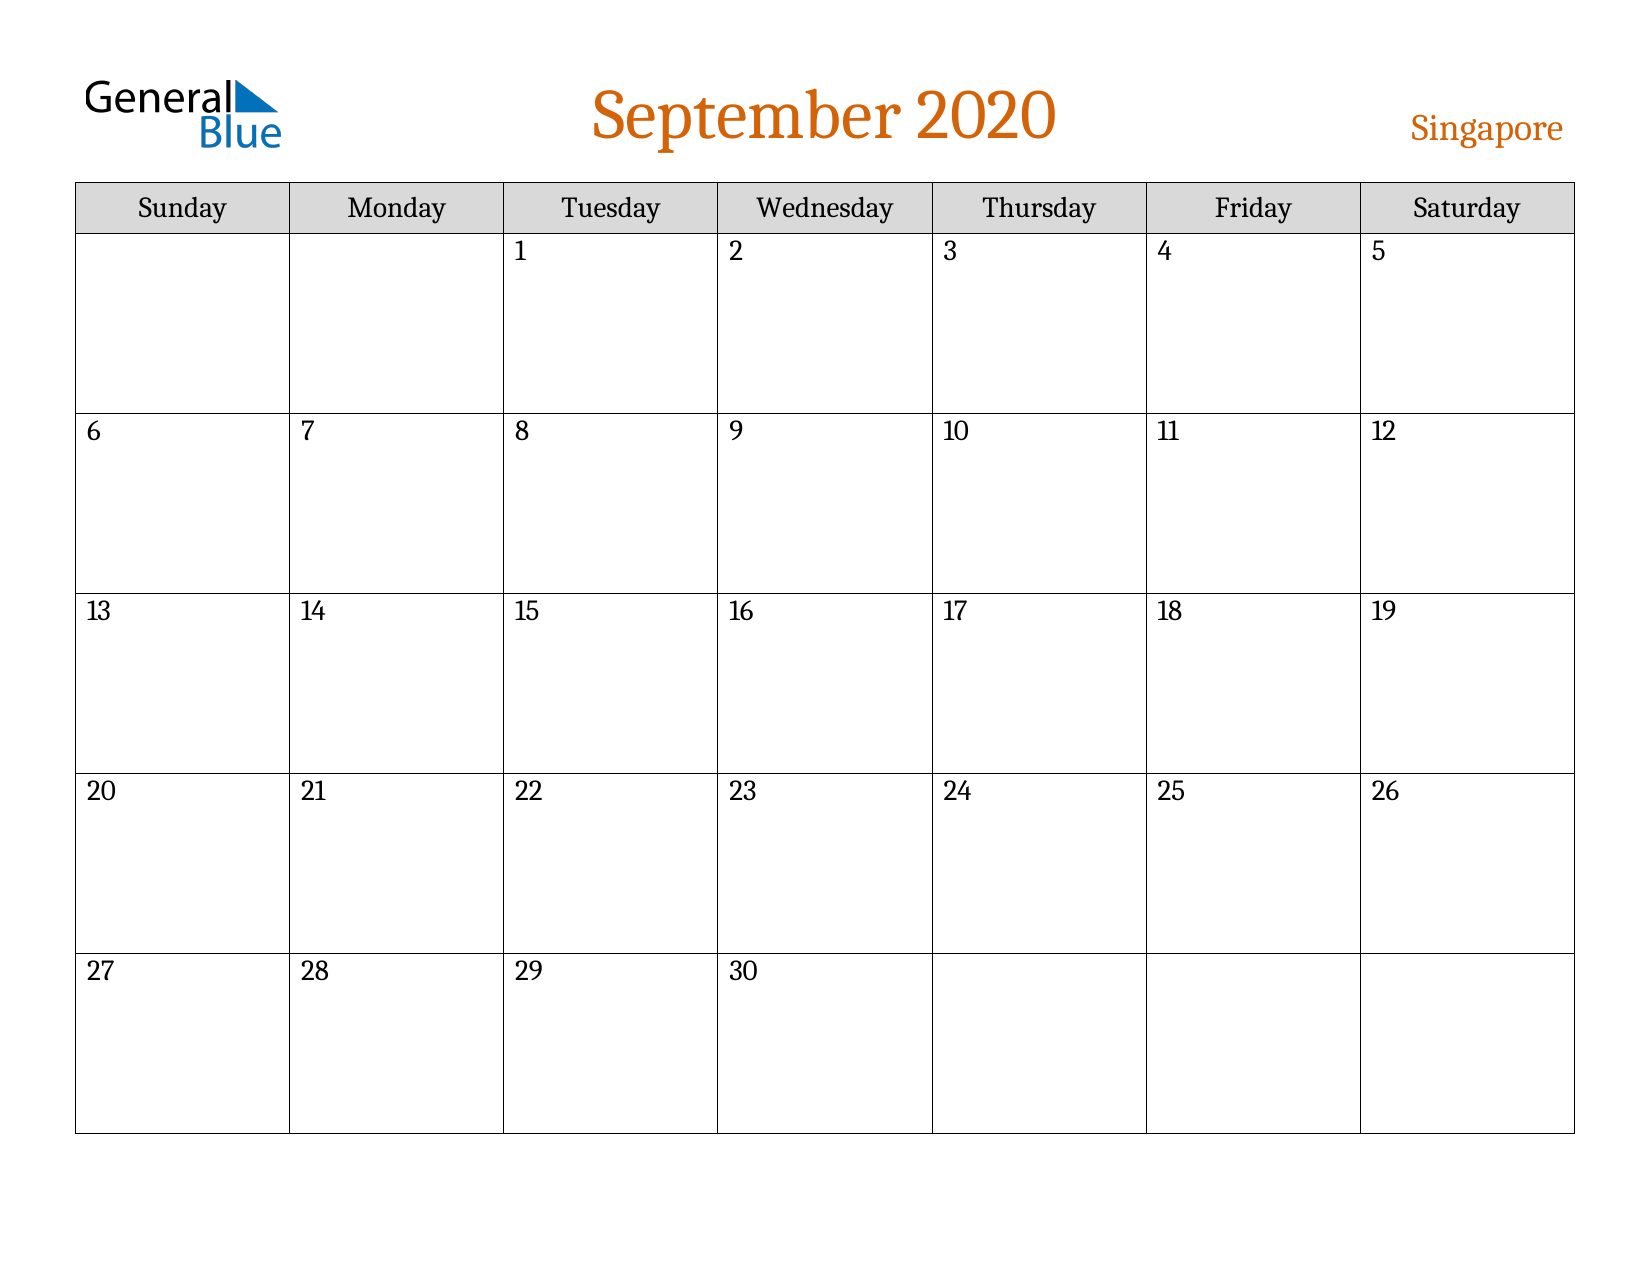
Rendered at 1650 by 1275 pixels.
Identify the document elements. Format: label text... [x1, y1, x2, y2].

table_cell 21 [290, 774, 503, 810]
table_cell 9 [718, 414, 932, 450]
table_cell [504, 990, 717, 1133]
table_header Singapore [1146, 75, 1574, 182]
table_cell [1147, 810, 1360, 953]
table_cell [290, 270, 503, 413]
table_cell 8 [504, 414, 717, 450]
table_header [76, 75, 503, 182]
table_cell 17 [933, 594, 1146, 630]
table_cell [1361, 990, 1574, 1133]
table_cell Wednesday [718, 183, 932, 233]
table_cell [718, 630, 932, 773]
table_cell [1361, 270, 1574, 413]
table_cell [1361, 954, 1574, 990]
table_cell [933, 990, 1146, 1133]
table_cell [933, 270, 1146, 413]
table_cell 7 [290, 414, 503, 450]
table_cell 30 [718, 954, 932, 990]
table_cell 11 [1147, 414, 1360, 450]
table_cell 10 [933, 414, 1146, 450]
table_cell 3 [933, 234, 1146, 270]
table_header September 2020 [504, 75, 1146, 182]
table_cell 22 [504, 774, 717, 810]
table_cell 29 [504, 954, 717, 990]
table_cell [1361, 450, 1574, 593]
table_cell [504, 630, 717, 773]
table_cell [290, 810, 503, 953]
table_cell [76, 234, 289, 270]
table_cell [1147, 990, 1360, 1133]
table_cell 15 [504, 594, 717, 630]
table_cell Saturday [1361, 183, 1574, 233]
table_cell 24 [933, 774, 1146, 810]
table_cell Tuesday [504, 183, 717, 233]
table_cell 23 [718, 774, 932, 810]
table_cell [1147, 630, 1360, 773]
table_cell [1147, 954, 1360, 990]
table_cell Thursday [933, 183, 1146, 233]
table_cell [76, 450, 289, 593]
table_cell 26 [1361, 774, 1574, 810]
table_cell [718, 270, 932, 413]
table_cell 4 [1147, 234, 1360, 270]
table_cell [1147, 450, 1360, 593]
table_cell [718, 990, 932, 1133]
table_cell 19 [1361, 594, 1574, 630]
table_cell [504, 810, 717, 953]
table_cell Friday [1147, 183, 1360, 233]
table_cell 14 [290, 594, 503, 630]
table_cell [933, 954, 1146, 990]
table_cell 16 [718, 594, 932, 630]
table_cell 1 [504, 234, 717, 270]
table_cell Monday [290, 183, 503, 233]
table_cell 25 [1147, 774, 1360, 810]
table_cell [718, 450, 932, 593]
table_cell [933, 450, 1146, 593]
table_cell 6 [76, 414, 289, 450]
table_cell [290, 234, 503, 270]
table_cell 28 [290, 954, 503, 990]
table_cell [1361, 810, 1574, 953]
table_cell [1147, 270, 1360, 413]
table_cell [76, 270, 289, 413]
table_cell [933, 630, 1146, 773]
table_cell 27 [76, 954, 289, 990]
table_cell [718, 810, 932, 953]
table_cell Sunday [76, 183, 289, 233]
table_cell 13 [76, 594, 289, 630]
table_cell [76, 630, 289, 773]
table_cell [504, 270, 717, 413]
table_cell [76, 810, 289, 953]
table_cell [504, 450, 717, 593]
table_cell 5 [1361, 234, 1574, 270]
picture [86, 80, 281, 148]
table_cell [290, 450, 503, 593]
table_cell [1361, 630, 1574, 773]
table_cell 18 [1147, 594, 1360, 630]
table_cell 20 [76, 774, 289, 810]
table_cell [290, 630, 503, 773]
table_cell [290, 990, 503, 1133]
table_cell 2 [718, 234, 932, 270]
table_cell 12 [1361, 414, 1574, 450]
table_cell [76, 990, 289, 1133]
table_cell [933, 810, 1146, 953]
